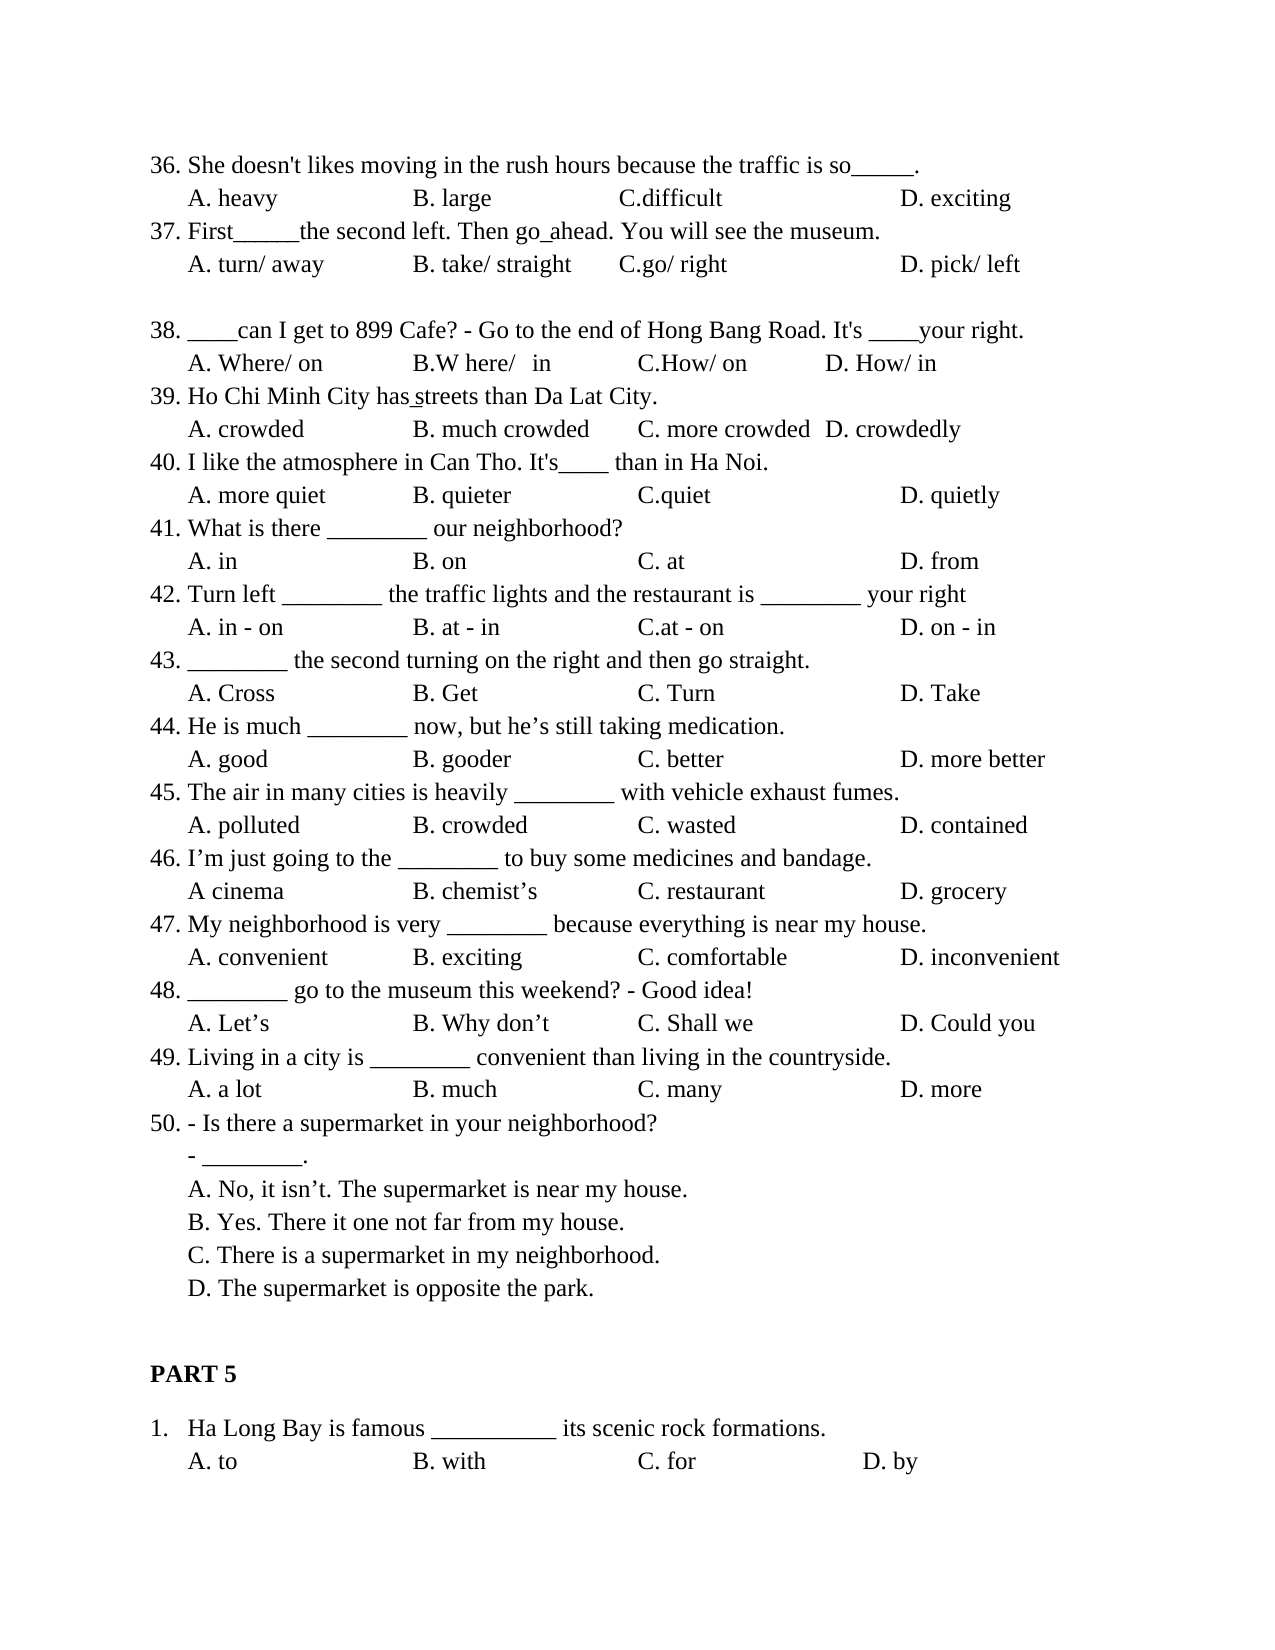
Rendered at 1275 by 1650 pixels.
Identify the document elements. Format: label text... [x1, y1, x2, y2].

text A. No, it isn’t. The supermarket is near my house. [150, 1174, 1125, 1202]
text D. The supermarket is opposite the park. [150, 1273, 1125, 1301]
text 37. First the second left. Then go ahead. You will see the museum. [150, 216, 1125, 245]
text A. more quiet B. quieter C. quiet D. quietly [150, 480, 1125, 509]
text A. in B. on C. at D. from [150, 546, 1125, 575]
text 43. ________ the second turning on the right and then go straight. [150, 645, 1125, 674]
text 42. Turn left ________ the traffic lights and the restaurant is ________ your right [150, 579, 1125, 608]
text 45. The air in many cities is heavily ________ with vehicle exhaust fumes. [150, 777, 1125, 806]
text 44. He is much ________ now, but he’s still taking medication. [150, 711, 1125, 740]
text PART 5 [150, 1359, 1125, 1388]
text - ________. [150, 1141, 1125, 1169]
text 48. ________ go to the museum this weekend? - Good idea! [150, 976, 1125, 1004]
text A cinema B. chemist’s C. restaurant D. grocery [150, 876, 1125, 905]
text A. good B. gooder C. better D. more better [150, 744, 1125, 773]
text 50. - Is there a supermarket in your neighborhood? [150, 1108, 1125, 1136]
text 41. What is there ________ our neighborhood? [150, 513, 1125, 542]
text 46. I’m just going to the ________ to buy some medicines and bandage. [150, 843, 1125, 872]
text A. convenient B. exciting C. comfortable D. inconvenient [150, 942, 1125, 971]
text A. to B. with C. for D. by [150, 1446, 1125, 1475]
text A. Let’s B. Why don’t C. Shall we D. Could you [150, 1008, 1125, 1037]
text A. Cross B. Get C. Turn D. Take [150, 678, 1125, 707]
text A. polluted B. crowded C. wasted D. contained [150, 810, 1125, 839]
text A. heavy B. large C. difficult D. exciting [150, 183, 1125, 212]
text 49. Living in a city is ________ convenient than living in the countryside. [150, 1042, 1125, 1070]
text 39. Ho Chi Minh City has streets than Da Lat City. [150, 381, 1125, 410]
text 38. ____can I get to 899 Cafe? - Go to the end of Hong Bang Road. It's ____your right. [150, 315, 1125, 344]
text 47. My neighborhood is very ________ because everything is near my house. [150, 909, 1125, 938]
text 40. I like the atmosphere in Can Tho. It's____ than in Ha Noi. [150, 447, 1125, 476]
text 36. She doesn't likes moving in the rush hours because the traffic is so_____. [150, 150, 1125, 179]
text 1. Ha Long Bay is famous __________ its scenic rock formations. [150, 1413, 1125, 1442]
text B. Yes. There it one not far from my house. [150, 1207, 1125, 1235]
text A. crowded B. much crowded C. more crowded D. crowdedly [187, 414, 1125, 443]
text A. in - on B. at - in C.at - on D. on - in [150, 612, 1125, 641]
text A. Where/ on B.W here/ in C. How/ on D. How/ in [150, 348, 1125, 377]
text C. There is a supermarket in my neighborhood. [150, 1240, 1125, 1268]
text A. a lot B. much C. many D. more [150, 1074, 1125, 1103]
text A. turn/ away B. take/ straight C. go/ right D. pick/ left [150, 249, 1125, 278]
